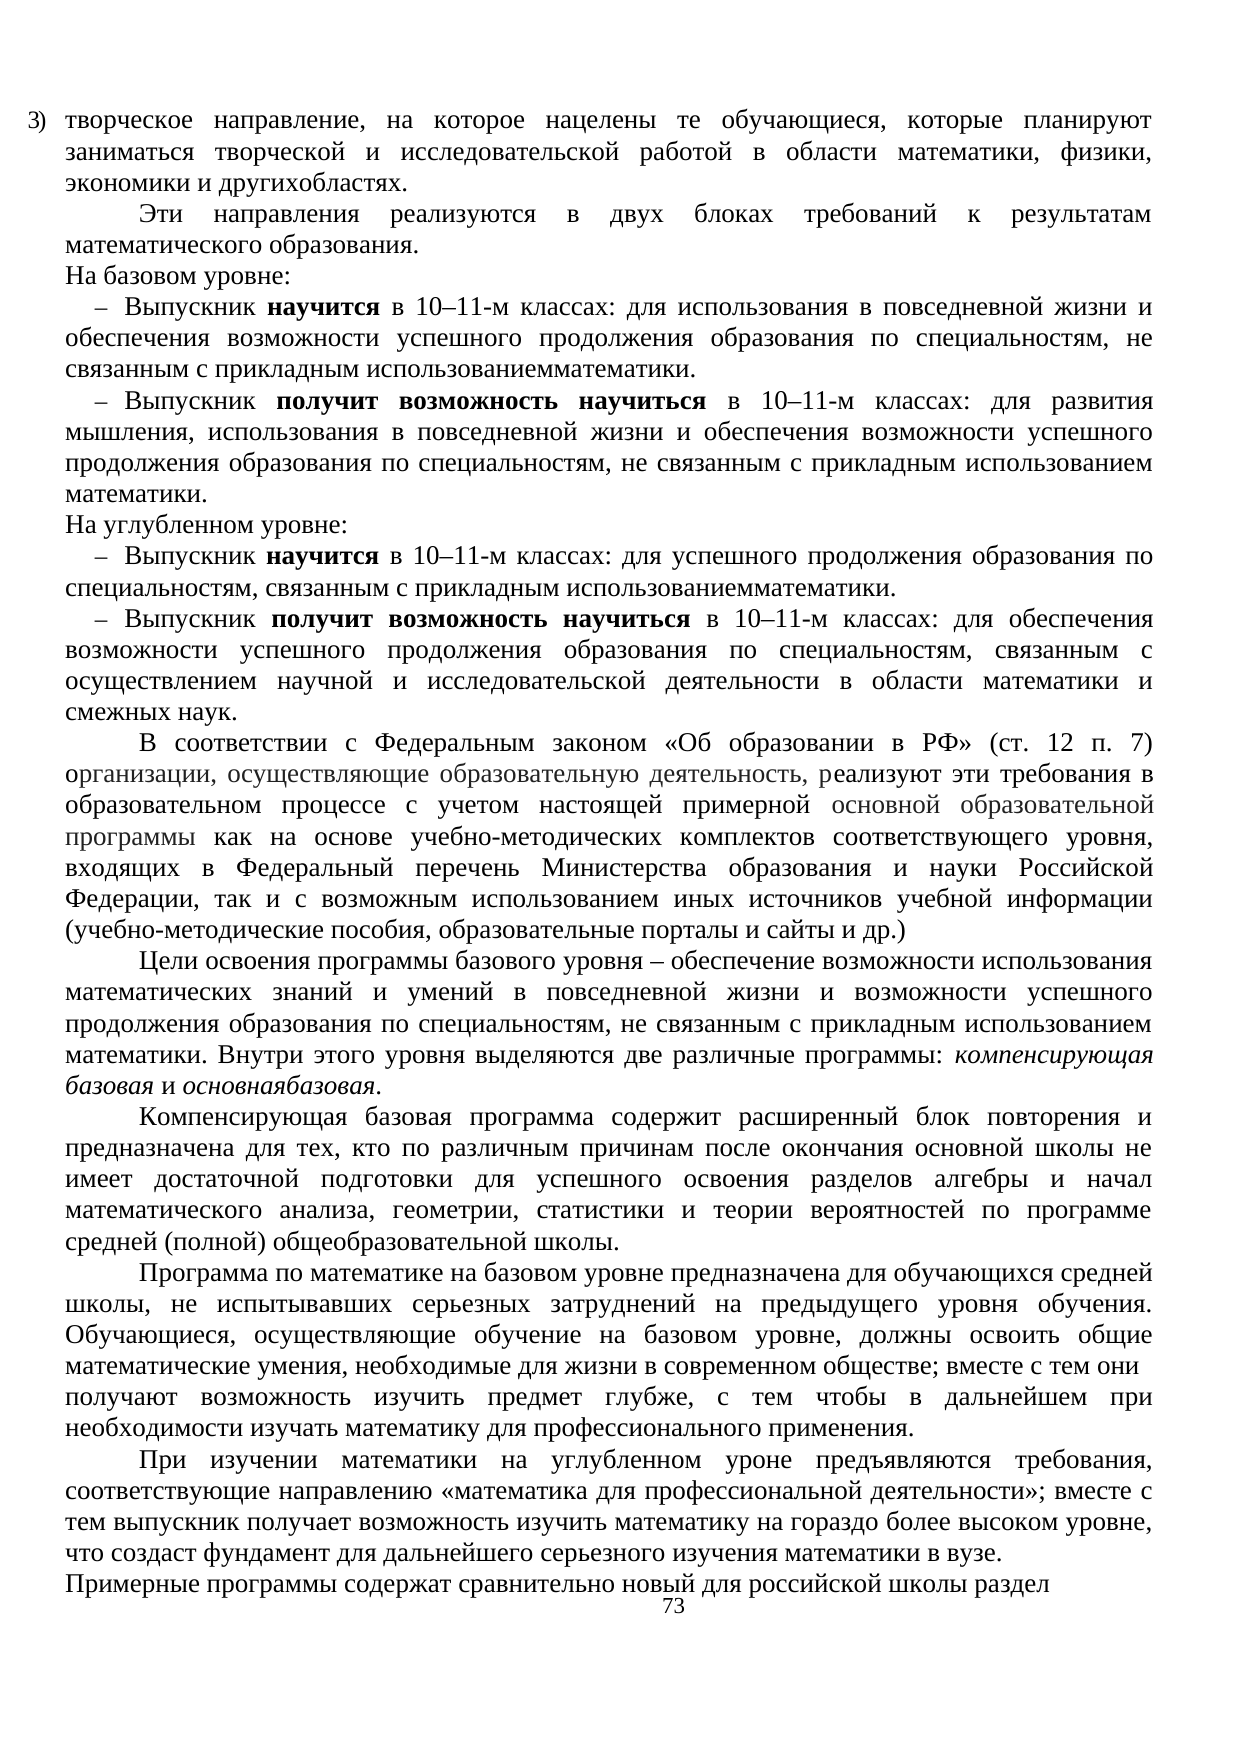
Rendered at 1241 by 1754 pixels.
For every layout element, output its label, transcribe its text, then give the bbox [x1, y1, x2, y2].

text Цели освоения программы базового уровня – обеспечение возможности использования математических знаний и умений в повседневной жизни и возможности успешного продолжения образования по специальностям, не связанным с прикладным использованием математики. Внутри этого уровня выделяются две различные программы: компенсирующая базовая и основнаябазовая. [65, 944, 1154, 1100]
list Выпускник получит возможность научиться в 10–11-м классах: для развития мышления, использования в повседневной жизни и обеспечения возможности успешного продолжения образования по специальностям, не связанным с прикладным использованием математики. [65, 384, 1154, 508]
text В соответствии с Федеральным законом «Об образовании в РФ» (ст. 12 п. 7) организации, осуществляющие образовательную деятельность, реализуют эти требования в образовательном процессе с учетом настоящей примерной основной образовательной программы как на основе учебно-методических комплектов соответствующего уровня, входящих в Федеральный перечень Министерства образования и науки Российской Федерации, так и с возможным использованием иных источников учебной информации (учебно-методические пособия, образовательные порталы и сайты и др.) [65, 726, 1154, 944]
text На базовом уровне: [65, 259, 1178, 290]
text На углубленном уровне: [65, 508, 1178, 539]
list Выпускник научится в 10–11-м классах: для успешного продолжения образования по специальностям, связанным с прикладным использованиемматематики. [65, 539, 1154, 602]
text получают возможность изучить предмет глубже, с тем чтобы в дальнейшем при необходимости изучать математику для профессионального применения. [65, 1380, 1154, 1443]
text Примерные программы содержат сравнительно новый для российской школы раздел [65, 1567, 1178, 1598]
text Программа по математике на базовом уровне предназначена для обучающихся средней школы, не испытывавших серьезных затруднений на предыдущего уровня обучения. Обучающиеся, осуществляющие обучение на базовом уровне, должны освоить общие математические умения, необходимые для жизни в современном обществе; вместе с тем они [65, 1256, 1154, 1380]
text Компенсирующая базовая программа содержит расширенный блок повторения и предназначена для тех, кто по различным причинам после окончания основной школы не имеет достаточной подготовки для успешного освоения разделов алгебры и начал математического анализа, геометрии, статистики и теории вероятностей по программе средней (полной) общеобразовательной школы. [65, 1100, 1153, 1256]
list творческое направление, на которое нацелены те обучающиеся, которые планируют заниматься творческой и исследовательской работой в области математики, физики, экономики и другихобластях. [27, 103, 1153, 197]
list Выпускник научится в 10–11-м классах: для использования в повседневной жизни и обеспечения возможности успешного продолжения образования по специальностям, не связанным с прикладным использованиемматематики. [65, 290, 1154, 384]
text Эти направления реализуются в двух блоках требований к результатам математического образования. [65, 197, 1153, 259]
text При изучении математики на углубленном уроне предъявляются требования, соответствующие направлению «математика для профессиональной деятельности»; вместе с тем выпускник получает возможность изучить математику на гораздо более высоком уровне, что создаст фундамент для дальнейшего серьезного изучения математики в вузе. [65, 1443, 1154, 1567]
list Выпускник получит возможность научиться в 10–11-м классах: для обеспечения возможности успешного продолжения образования по специальностям, связанным с осуществлением научной и исследовательской деятельности в области математики и смежных наук. [65, 602, 1154, 726]
